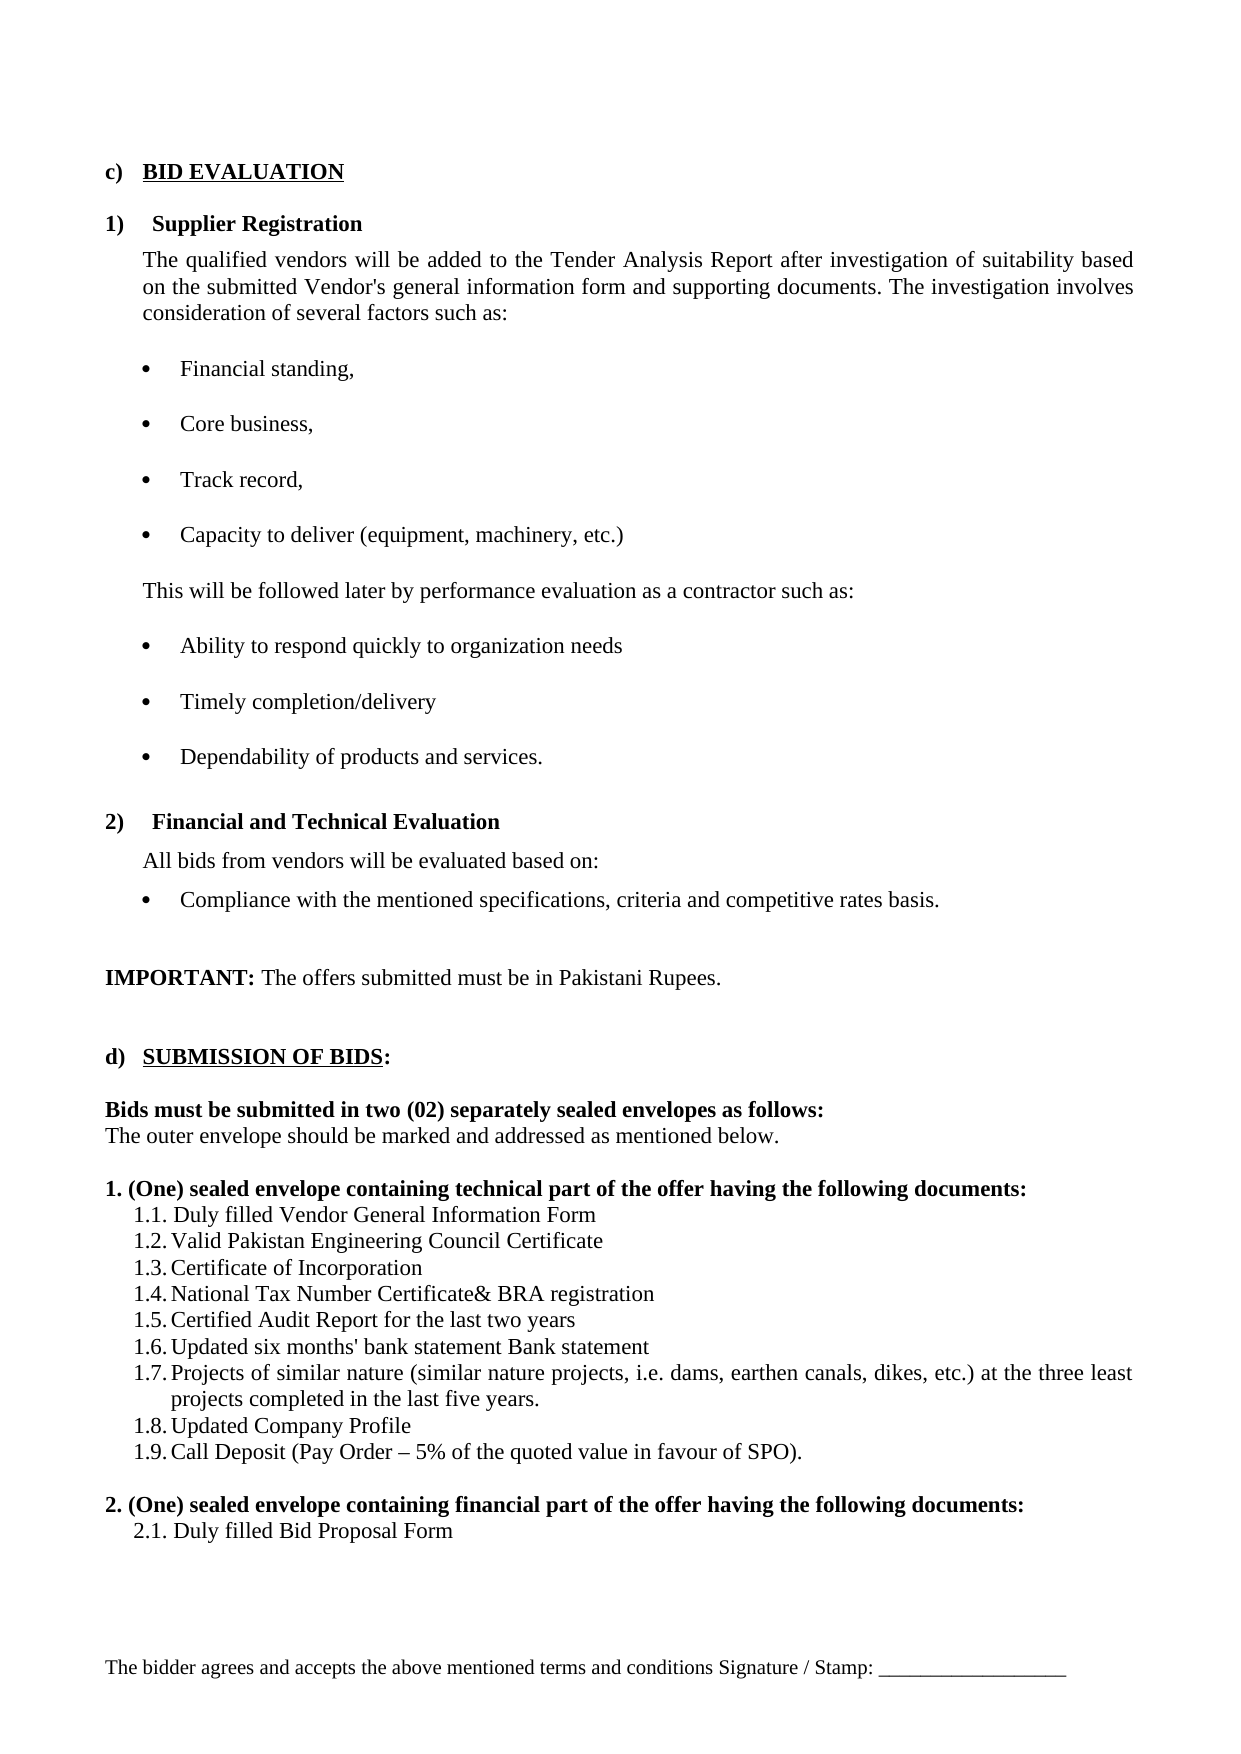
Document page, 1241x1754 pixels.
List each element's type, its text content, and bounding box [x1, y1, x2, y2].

list Core business, [142, 410, 1135, 436]
list Financial standing, [142, 354, 1135, 381]
text 2.1. Duly filled Bid Proposal Form [133, 1517, 1135, 1544]
text IMPORTANT: The offers submitted must be in Pakistani Rupees. [105, 964, 1135, 990]
list Certified Audit Report for the last two years [133, 1306, 1135, 1333]
list Dependability of products and services. [142, 743, 1135, 769]
list Updated six months' bank statement Bank statement [133, 1333, 1135, 1359]
text 1.1. Duly filled Vendor General Information Form [133, 1201, 1135, 1227]
list National Tax Number Certificate& BRA registration [133, 1280, 1135, 1306]
list Timely completion/delivery [142, 688, 1135, 714]
list SUBMISSION OF BIDS: [105, 1043, 1135, 1069]
list Certificate of Incorporation [133, 1254, 1135, 1280]
list Financial and Technical Evaluation [105, 808, 1135, 835]
list Compliance with the mentioned specifications, criteria and competitive rates basis. [142, 886, 1135, 912]
list Capacity to deliver (equipment, machinery, etc.) [142, 521, 1135, 547]
text Bids must be submitted in two (02) separately sealed envelopes as follows: [105, 1096, 1135, 1122]
text All bids from vendors will be evaluated based on: [105, 847, 1135, 874]
text The outer envelope should be marked and addressed as mentioned below. [105, 1122, 1135, 1148]
list Call Deposit (Pay Order – 5% of the quoted value in favour of SPO). [133, 1438, 1135, 1464]
list Projects of similar nature (similar nature projects, i.e. dams, earthen canals, dikes, etc.) at the three least projects completed in the last five years. [133, 1359, 1135, 1412]
list Supplier Registration [105, 210, 1135, 237]
list Track record, [142, 466, 1135, 492]
text This will be followed later by performance evaluation as a contractor such as: [105, 577, 1135, 603]
text The qualified vendors will be added to the Tender Analysis Report after investigation of suitability based on the submitted Vendor's general information form and supporting documents. The investigation involves consideration of several factors such as: [142, 246, 1135, 325]
text 2. (One) sealed envelope containing financial part of the offer having the following documents: [105, 1491, 1135, 1517]
list Ability to respond quickly to organization needs [142, 632, 1135, 658]
list Valid Pakistan Engineering Council Certificate [133, 1227, 1135, 1254]
text 1. (One) sealed envelope containing technical part of the offer having the following documents: [105, 1175, 1135, 1201]
list Updated Company Profile [133, 1412, 1135, 1438]
list BID EVALUATION [105, 158, 1135, 184]
